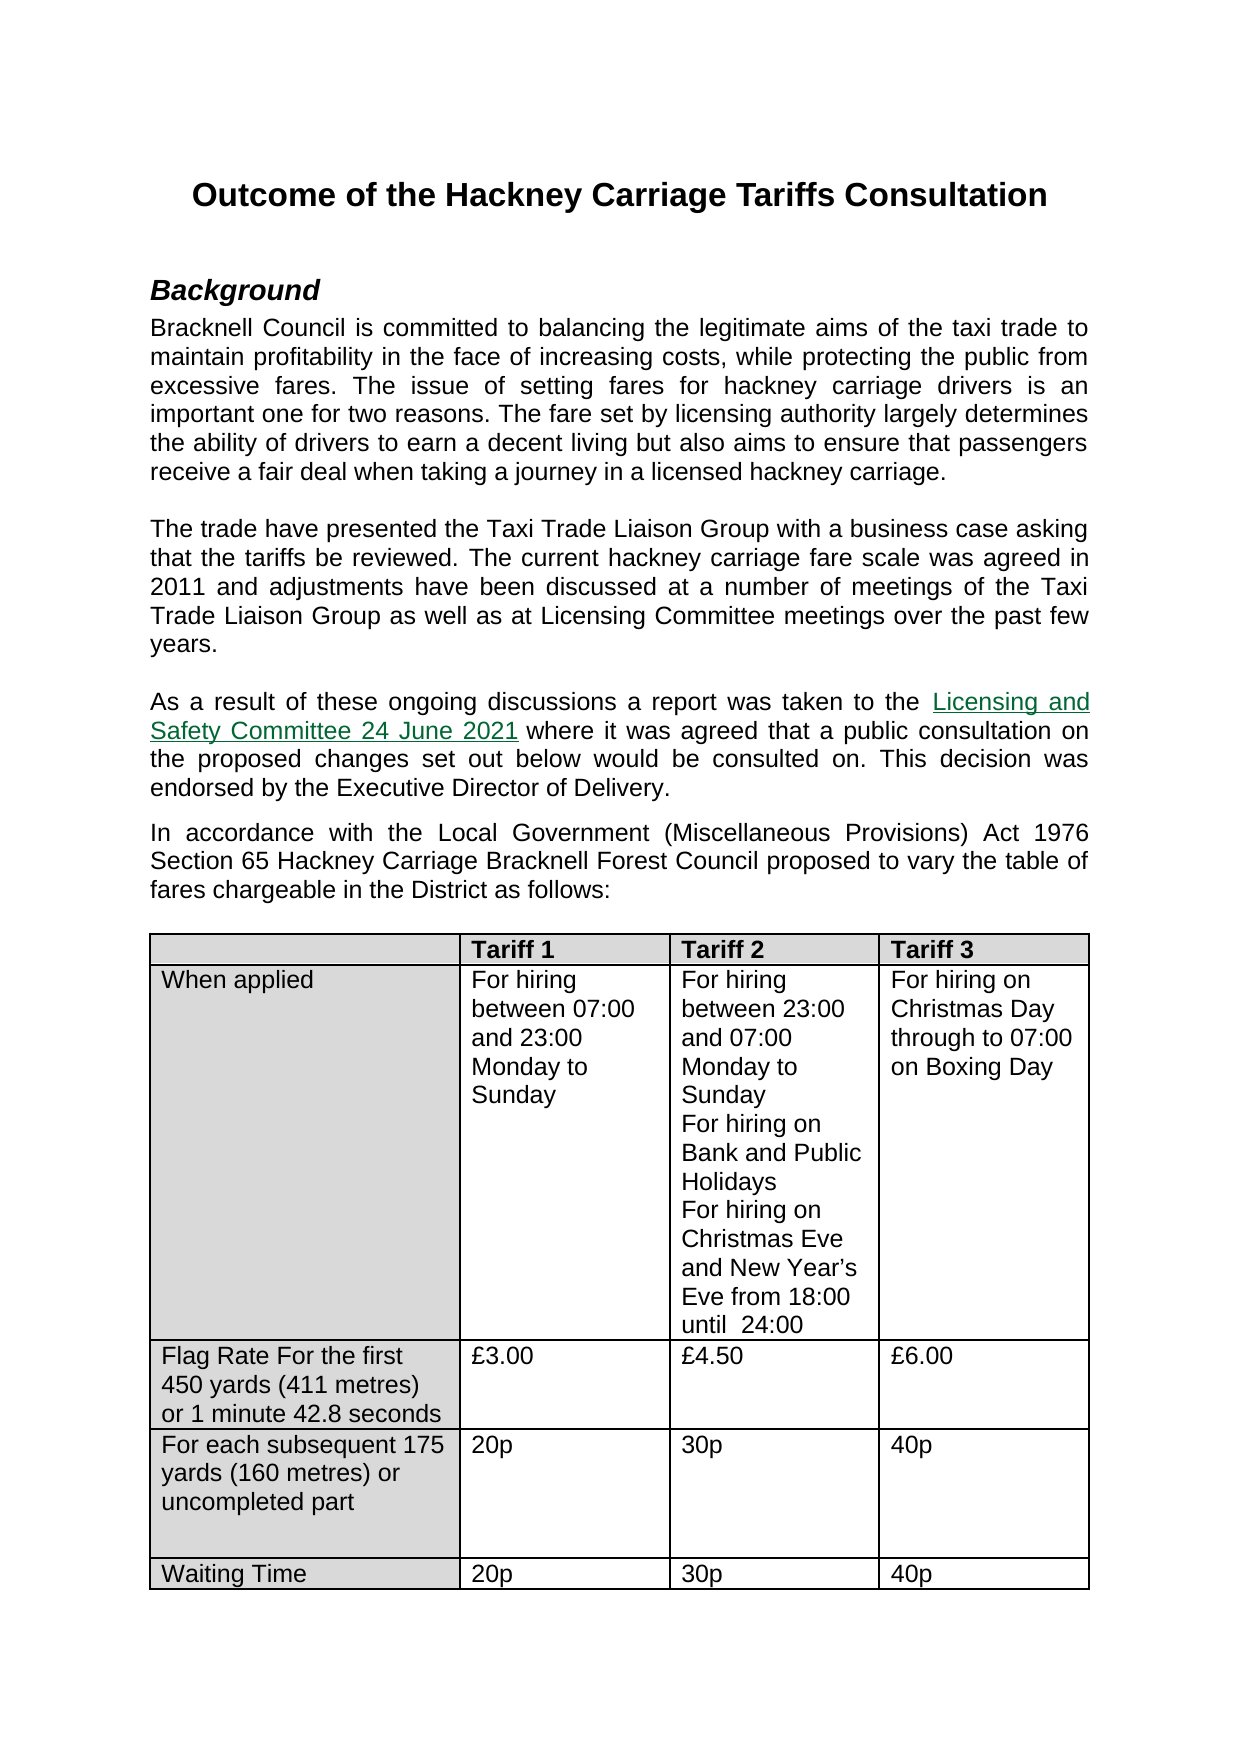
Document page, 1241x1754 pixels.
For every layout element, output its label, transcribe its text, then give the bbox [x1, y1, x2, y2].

table_header Tariff 2 [671, 935, 878, 963]
text As a result of these ongoing discussions a report was taken to the Licensing and Safety Committee 24 June 2021 where it was agreed that a public consultation on the proposed changes set out below would be consulted on. This decision was endorsed by the Executive Director of Delivery. [150, 687, 1090, 802]
table_cell 40p [880, 1430, 1088, 1557]
table_cell 20p [461, 1430, 669, 1557]
table_cell £6.00 [880, 1341, 1088, 1428]
subtitle Background [150, 273, 1090, 307]
table_cell 30p [671, 1559, 878, 1588]
table_cell 30p [671, 1430, 878, 1557]
text In accordance with the Local Government (Miscellaneous Provisions) Act 1976 Section 65 Hackney Carriage Bracknell Forest Council proposed to vary the table of fares chargeable in the District as follows: [150, 818, 1090, 904]
text Bracknell Council is committed to balancing the legitimate aims of the taxi trade to maintain profitability in the face of increasing costs, while protecting the public from excessive fares. The issue of setting fares for hackney carriage drivers is an important one for two reasons. The fare set by licensing authority largely determines the ability of drivers to earn a decent living but also aims to ensure that passengers receive a fair deal when taking a journey in a licensed hackney carriage. [150, 313, 1090, 486]
table_cell 20p [461, 1559, 669, 1588]
table_cell Flag Rate For the first 450 yards (411 metres) or 1 minute 42.8 seconds [151, 1341, 459, 1428]
text The trade have presented the Taxi Trade Liaison Group with a business case asking that the tariffs be reviewed. The current hackney carriage fare scale was agreed in 2011 and adjustments have been discussed at a number of meetings of the Taxi Trade Liaison Group as well as at Licensing Committee meetings over the past few years. [150, 514, 1090, 658]
table_header Tariff 1 [461, 935, 669, 963]
table_cell £4.50 [671, 1341, 878, 1428]
table_cell When applied [151, 966, 459, 1339]
subtitle Outcome of the Hackney Carriage Tariffs Consultation [150, 175, 1090, 213]
table_cell For hiring on Christmas Day through to 07:00 on Boxing Day [880, 966, 1088, 1339]
table_cell For hiring between 07:00 and 23:00 Monday to Sunday [461, 966, 669, 1339]
table_header [151, 935, 459, 963]
table_cell £3.00 [461, 1341, 669, 1428]
table_header Tariff 3 [880, 935, 1088, 963]
table_cell 40p [880, 1559, 1088, 1588]
table_cell For each subsequent 175 yards (160 metres) or uncompleted part [151, 1430, 459, 1557]
table_cell For hiring between 23:00 and 07:00 Monday to Sunday For hiring on Bank and Public Holidays For hiring on Christmas Eve and New Year’s Eve from 18:00 until 24:00 [671, 966, 878, 1339]
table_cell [151, 1559, 459, 1588]
